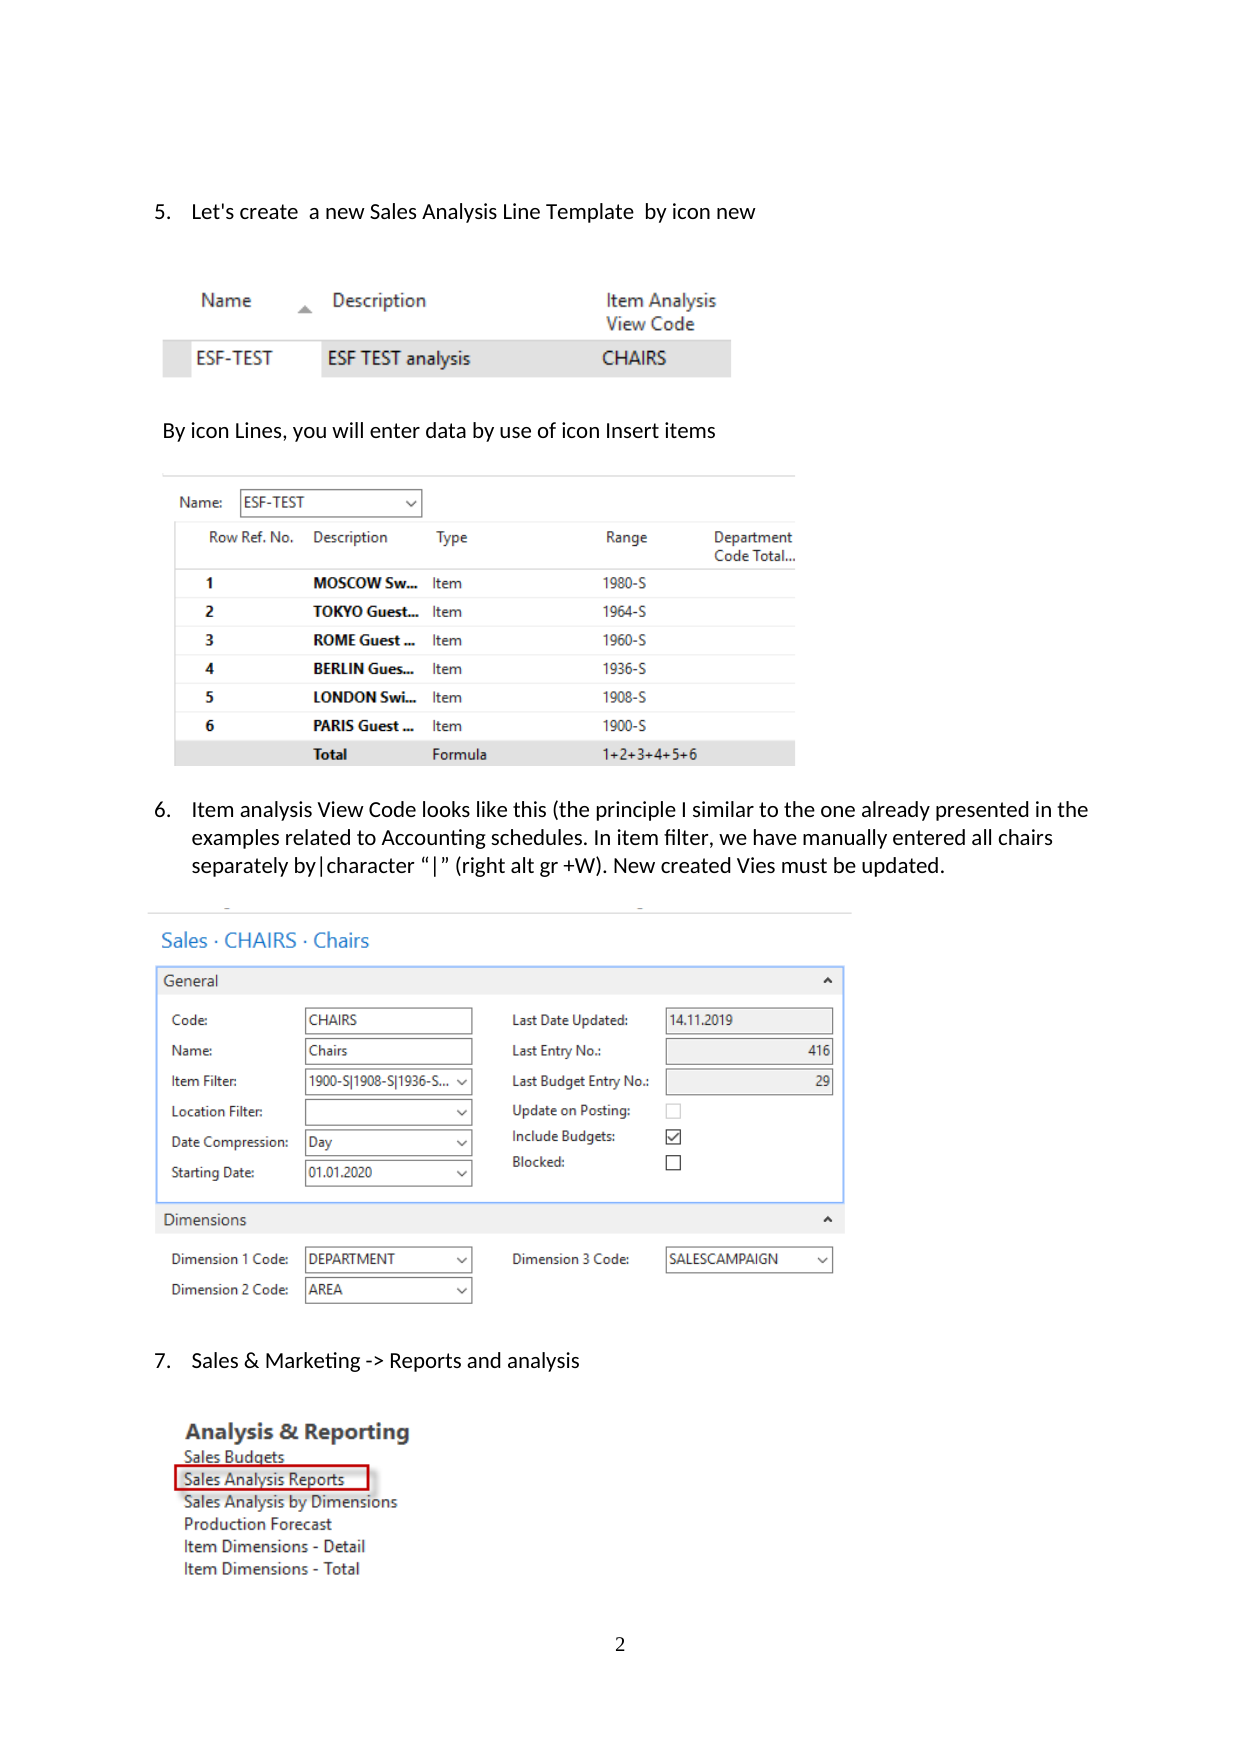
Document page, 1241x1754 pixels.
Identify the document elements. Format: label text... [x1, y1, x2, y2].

list Let's create a new Sales Analysis Line Template by icon new [154, 197, 1093, 225]
list Sales & Marketing -> Reports and analysis [154, 1347, 1093, 1375]
picture [152, 1403, 431, 1586]
picture [147, 908, 852, 1318]
picture [162, 254, 732, 387]
picture [162, 473, 796, 766]
text By icon Lines, you will enter data by use of icon Insert items [148, 416, 1093, 444]
list Item analysis View Code looks like this (the principle I similar to the one already presented in the examples related to Accounting schedules. In item filter, we have manually entered all chairs separately by|character “|” (right alt gr +W). New created Vies must be updated. [154, 795, 1093, 879]
